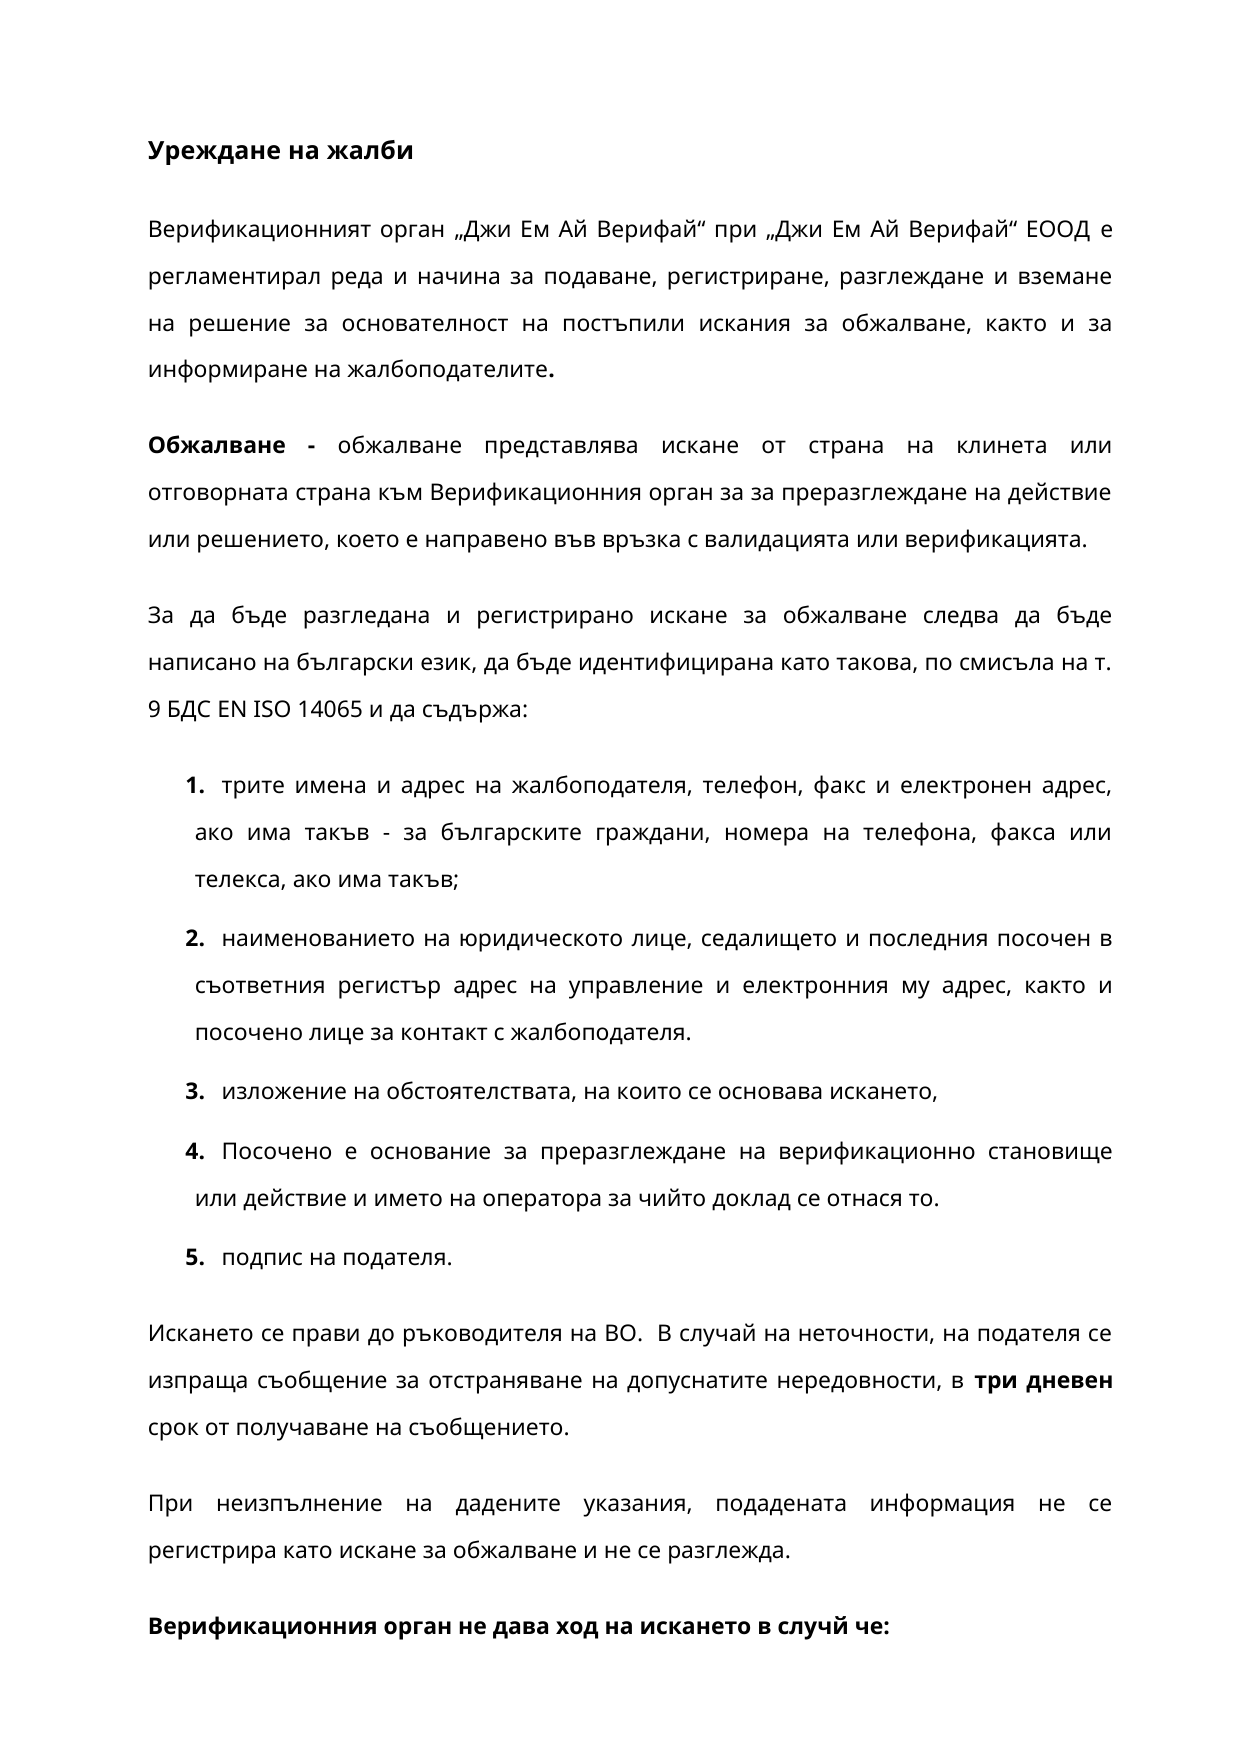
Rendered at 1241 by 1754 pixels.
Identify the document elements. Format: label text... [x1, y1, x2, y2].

list наименованието на юридическото лице, седалището и последния посочен в съответния регистър адрес на управление и електронния му адрес, както и посочено лице за контакт с жалбоподателя. [185, 922, 1114, 1047]
text Уреждане на жалби [148, 132, 1113, 167]
text Искането се прави до ръководителя на ВО. В случай на неточности, на подателя се изпраща съобщение за отстраняване на допуснатите нередовности, в три дневен срок от получаване на съобщението. [148, 1317, 1113, 1442]
text Обжалване - обжалване представлява искане от страна на клинета или отговорната страна към Верификационния орган за за преразглеждане на действие или решението, което е направено във връзка с валидацията или верификацията. [148, 429, 1113, 554]
text При неизпълнение на дадените указания, подадената информация не се регистрира като искане за обжалване и не се разглежда. [148, 1487, 1113, 1565]
list подпис на подателя. [185, 1241, 1114, 1272]
text За да бъде разгледана и регистрирано искане за обжалване следва да бъде написано на български език, да бъде идентифицирана като такова, по смисъла на т. 9 БДС EN ISO 14065 и да съдържа: [148, 599, 1113, 724]
text Верификационният орган „Джи Ем Ай Верифай“ при „Джи Ем Ай Верифай“ ЕООД е регламентирал реда и начина за подаване, регистриране, разглеждане и вземане на решение за основателност на постъпили искания за обжалване, както и за информиране на жалбоподателите. [148, 213, 1113, 384]
list изложение на обстоятелствата, на които се основава искането, [185, 1075, 1114, 1106]
text Верификационния орган не дава ход на искането в случй че: [148, 1609, 1113, 1641]
list трите имена и адрес на жалбоподателя, телефон, факс и електронен адрес, ако има такъв - за българските граждани, номера на телефона, факса или телекса, ако има такъв; [185, 769, 1114, 894]
list Посочено е основание за преразглеждане на верификационно становище или действие и името на оператора за чийто доклад се отнася то. [185, 1134, 1114, 1213]
